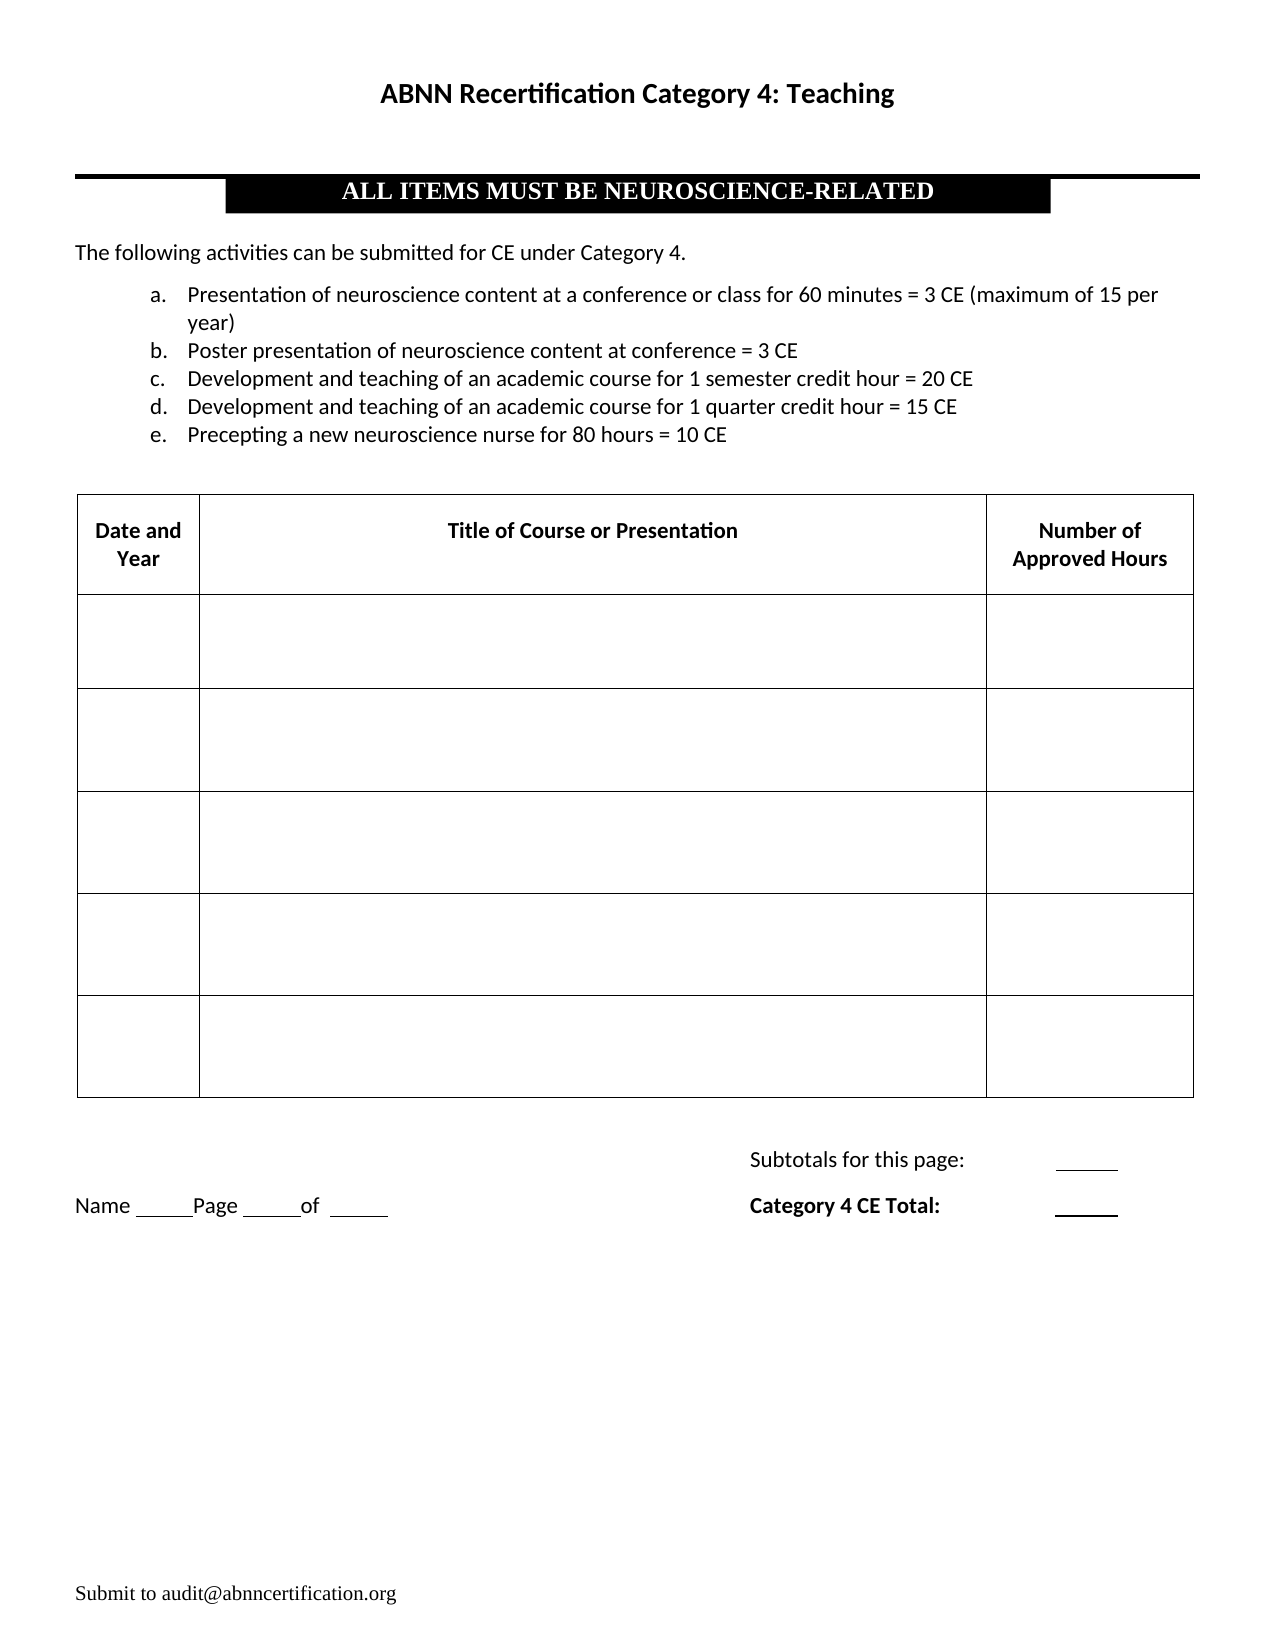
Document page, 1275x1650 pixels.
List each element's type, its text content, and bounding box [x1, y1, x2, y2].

table_cell [987, 595, 1193, 687]
table_cell [987, 792, 1193, 893]
list Presentation of neuroscience content at a conference or class for 60 minutes = 3 CE (maximum of 15 per year) [150, 280, 1200, 336]
list Development and teaching of an academic course for 1 semester credit hour = 20 CE [150, 364, 1200, 392]
list Poster presentation of neuroscience content at conference = 3 CE [150, 336, 1200, 364]
table_cell [987, 689, 1193, 791]
list Precepting a new neuroscience nurse for 80 hours = 10 CE [150, 420, 1200, 448]
table_cell [78, 792, 199, 893]
table_cell [78, 996, 199, 1097]
list Development and teaching of an academic course for 1 quarter credit hour = 15 CE [150, 392, 1200, 420]
text Subtotals for this page: [750, 1144, 1200, 1174]
table_cell [987, 894, 1193, 995]
table_cell [78, 894, 199, 995]
table_cell [78, 689, 199, 791]
table_cell [987, 996, 1193, 1097]
table_header Number of Approved Hours [987, 495, 1193, 594]
table_cell [200, 894, 986, 995]
text The following activities can be submitted for CE under Category 4. [75, 238, 1200, 266]
table_header Title of Course or Presentation [200, 495, 986, 594]
text Name Page of Category 4 CE Total: [75, 1189, 1200, 1220]
table_header Date and Year [78, 495, 199, 594]
table_cell [200, 792, 986, 893]
table_cell [200, 996, 986, 1097]
table_cell [200, 689, 986, 791]
table_cell [78, 595, 199, 687]
table_cell [200, 595, 986, 687]
text ABNN Recertification Category 4: Teaching [75, 75, 1200, 111]
